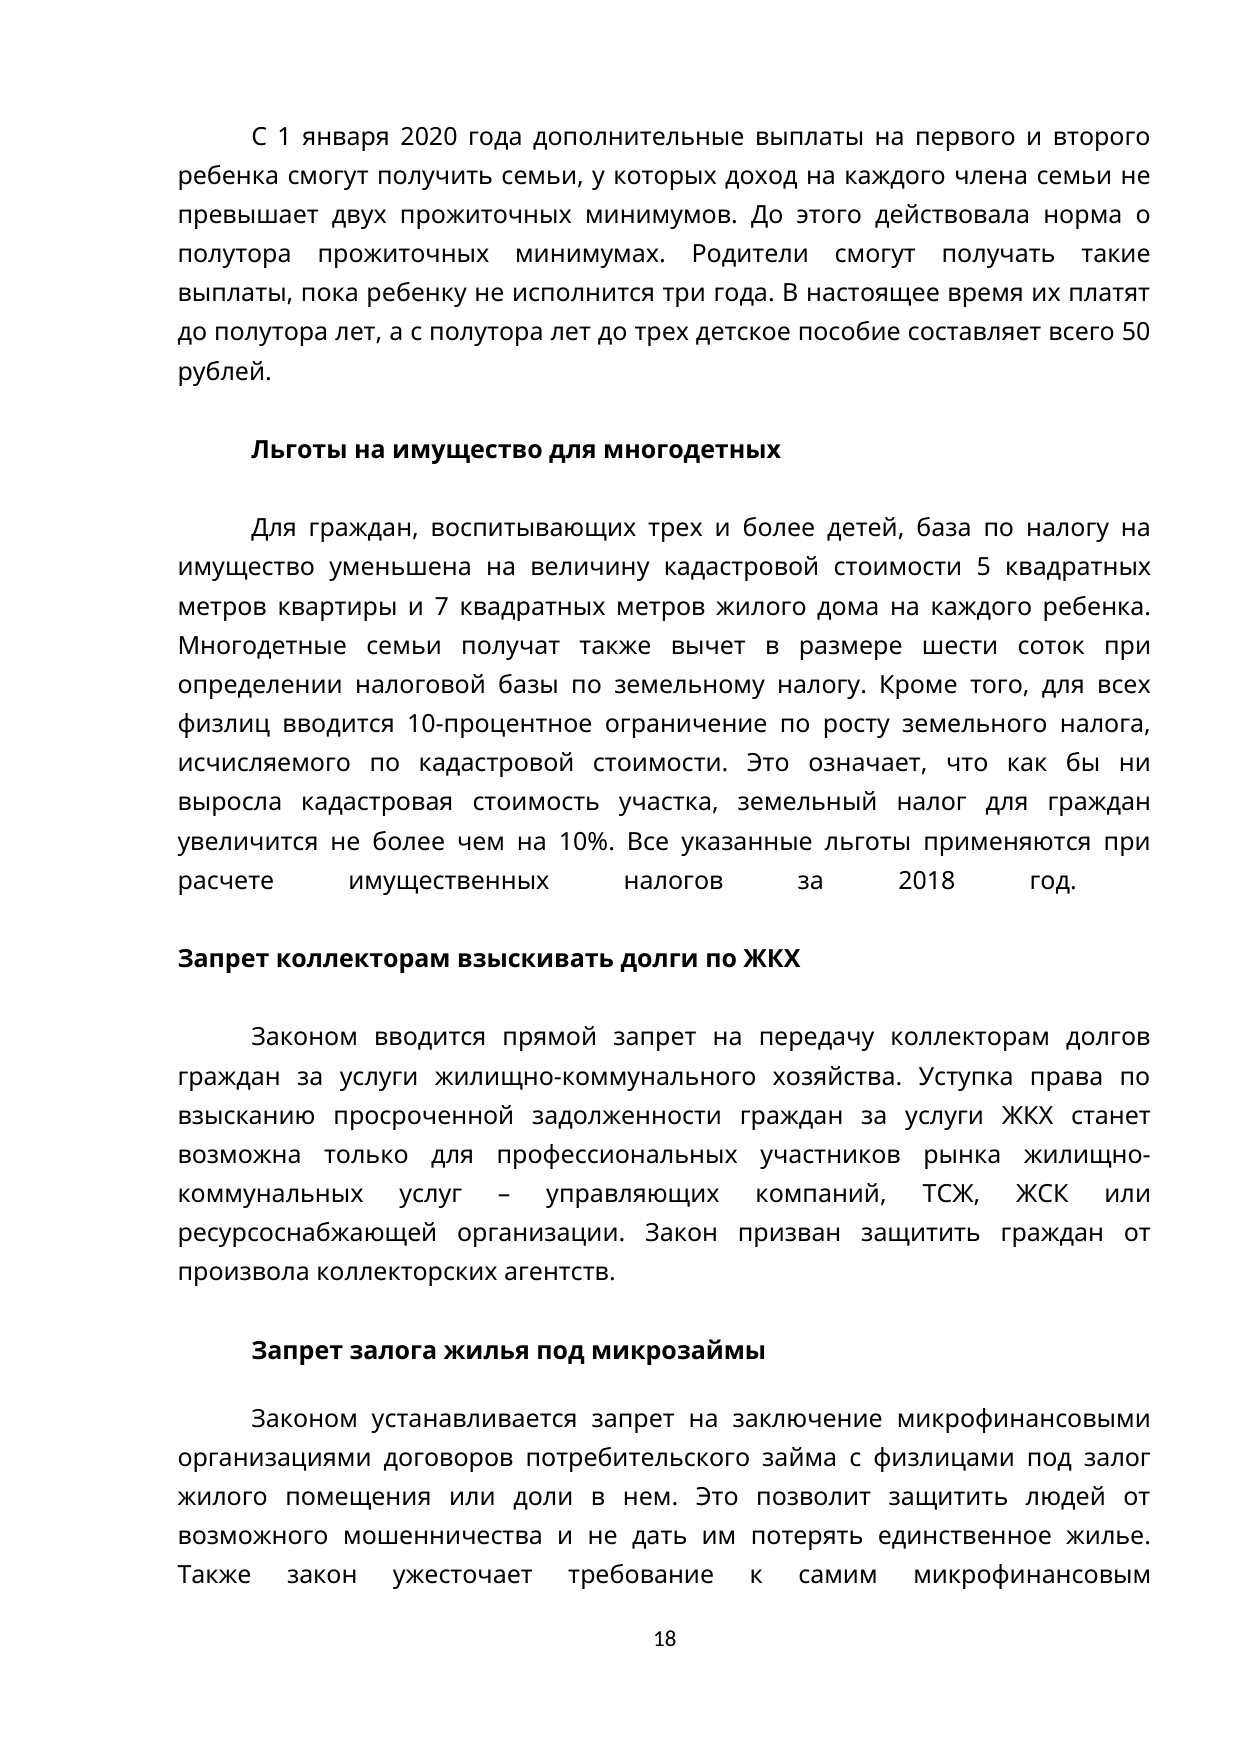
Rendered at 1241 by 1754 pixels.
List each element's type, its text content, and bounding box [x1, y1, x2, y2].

text Запрет залога жилья под микрозаймы [177, 1332, 1152, 1366]
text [177, 1400, 1152, 1591]
text С 1 января 2020 года дополнительные выплаты на первого и второго ребенка смогут получить семьи, у которых доход на каждого члена семьи не превышает двух прожиточных минимумов. До этого действовала норма о полутора прожиточных минимумах. Родители смогут получать такие выплаты, пока ребенку не исполнится три года. В настоящее время их платят до полутора лет, а с полутора лет до трех детское пособие составляет всего 50 рублей. [177, 118, 1152, 387]
text Для граждан, воспитывающих трех и более детей, база по налогу на имущество уменьшена на величину кадастровой стоимости 5 квадратных метров квартиры и 7 квадратных метров жилого дома на каждого ребенка. Многодетные семьи получат также вычет в размере шести соток при определении налоговой базы по земельному налогу. Кроме того, для всех физлиц вводится 10-процентное ограничение по росту земельного налога, исчисляемого по кадастровой стоимости. Это означает, что как бы ни выросла кадастровая стоимость участка, земельный налог для граждан увеличится не более чем на 10%. Все указанные льготы применяются при расчете имущественных налогов за 2018 год. Запрет коллекторам взыскивать долги по ЖКХ [177, 510, 1152, 975]
text Льготы на имущество для многодетных [177, 431, 1152, 466]
text Законом вводится прямой запрет на передачу коллекторам долгов граждан за услуги жилищно-коммунального хозяйства. Уступка права по взысканию просроченной задолженности граждан за услуги ЖКХ станет возможна только для профессиональных участников рынка жилищно-коммунальных услуг – управляющих компаний, ТСЖ, ЖСК или ресурсоснабжающей организации. Закон призван защитить граждан от произвола коллекторских агентств. [177, 1019, 1152, 1288]
